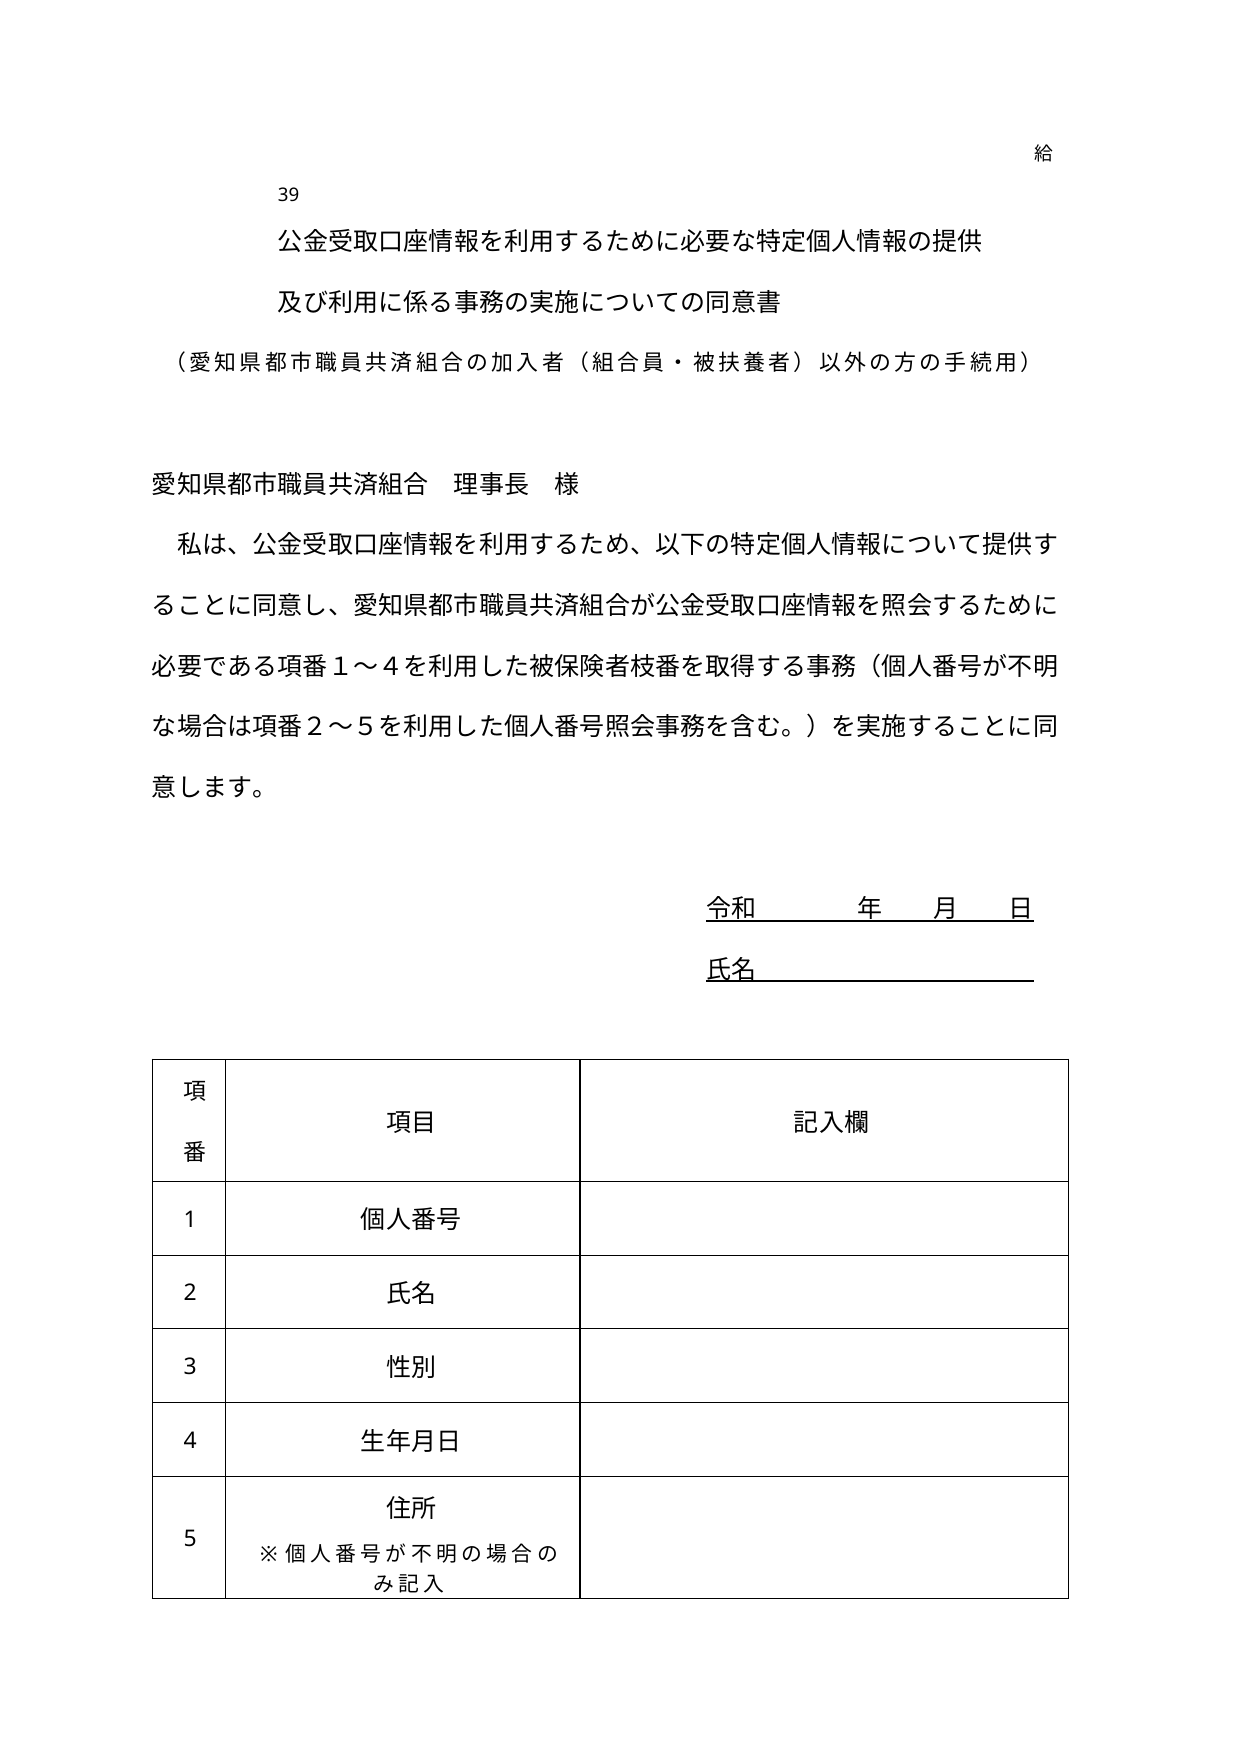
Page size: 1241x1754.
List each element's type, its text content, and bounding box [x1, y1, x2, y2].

table_header 項番 [153, 1060, 225, 1181]
table_cell 3 [153, 1329, 225, 1402]
text 給39 [255, 119, 1059, 210]
text 愛知県都市職員共済組合 理事長 様 [152, 452, 1059, 513]
text 及び利用に係る事務の実施についての同意書 [255, 270, 1059, 331]
table_cell 個人番号 [226, 1182, 579, 1254]
table_cell 氏名 [226, 1256, 579, 1328]
table_cell [581, 1256, 1068, 1328]
table_cell [581, 1182, 1068, 1254]
text 公金受取口座情報を利用するために必要な特定個人情報の提供 [255, 210, 1059, 270]
table_cell 性別 [226, 1329, 579, 1402]
text 令和 年 月 日 [704, 877, 1059, 937]
table_cell [581, 1403, 1068, 1476]
table_cell 住所 ※個人番号が不明の場合のみ記入 [226, 1477, 579, 1598]
text 氏名 [152, 937, 1059, 998]
table_cell 4 [153, 1403, 225, 1476]
table_cell 1 [153, 1182, 225, 1254]
table_cell [581, 1477, 1068, 1598]
text 私は、公金受取口座情報を利用するため、以下の特定個人情報について提供することに同意し、愛知県都市職員共済組合が公金受取口座情報を照会するために必要である項番１～４を利用した被保険者枝番を取得する事務（個人番号が不明な場合は項番２～５を利用した個人番号照会事務を含む。）を実施することに同意します。 [152, 513, 1059, 816]
table_header 項目 [226, 1060, 579, 1181]
table_cell 生年月日 [226, 1403, 579, 1476]
table_cell 2 [153, 1256, 225, 1328]
table_cell 5 [153, 1477, 225, 1598]
table_header 記入欄 [581, 1060, 1068, 1181]
text （愛知県都市職員共済組合の加入者（組合員・被扶養者）以外の方の手続用） [152, 331, 1059, 392]
table_cell [581, 1329, 1068, 1402]
